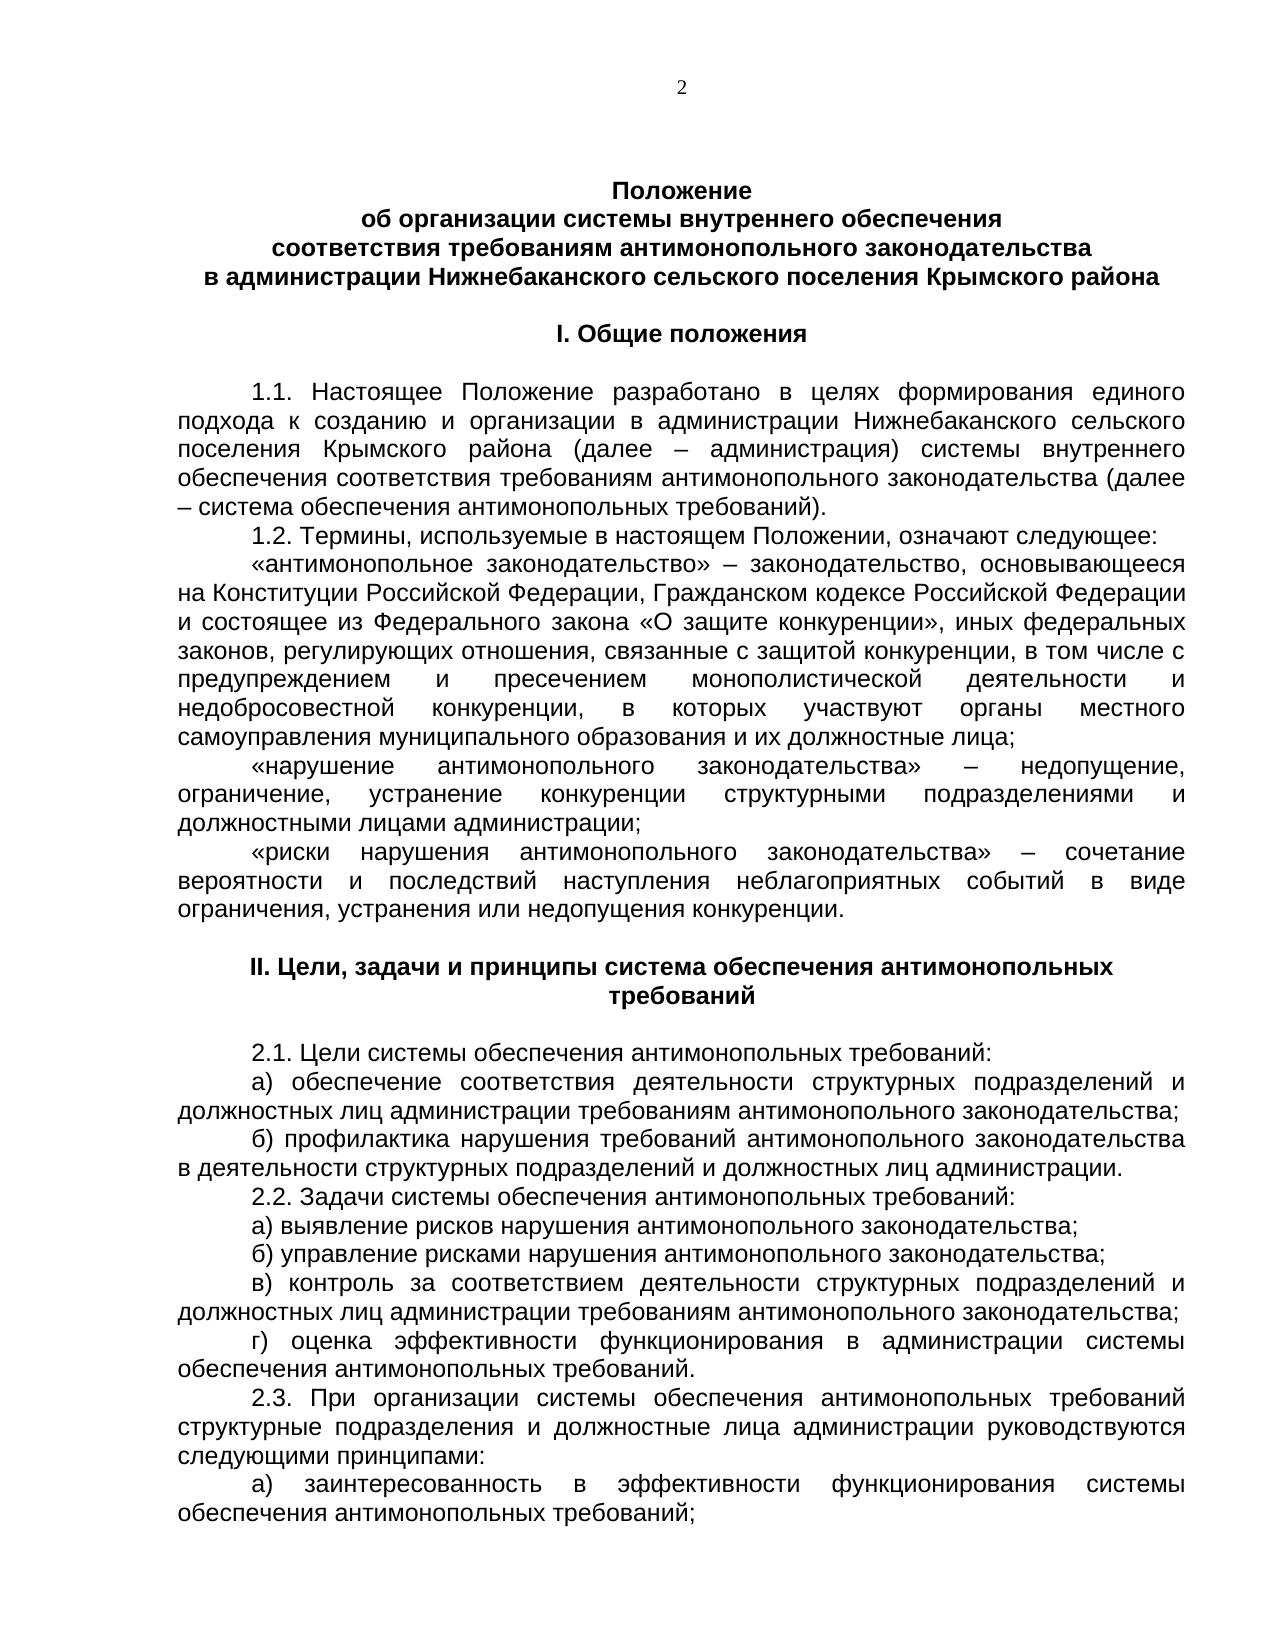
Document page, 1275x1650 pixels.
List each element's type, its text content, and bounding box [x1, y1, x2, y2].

text Положение [177, 176, 1186, 204]
text об организации системы внутреннего обеспечения [177, 204, 1186, 233]
text 2.1. Цели системы обеспечения антимонопольных требований: [177, 1038, 1186, 1067]
text 2.3. При организации системы обеспечения антимонопольных требований структурные подразделения и должностные лица администрации руководствуются следующими принципами: [177, 1383, 1186, 1469]
text а) обеспечение соответствия деятельности структурных подразделений и должностных лиц администрации требованиям антимонопольного законодательства; [177, 1067, 1186, 1124]
text I. Общие положения [177, 319, 1186, 348]
text а) выявление рисков нарушения антимонопольного законодательства; [177, 1211, 1186, 1239]
text «антимонопольное законодательство» – законодательство, основывающееся на Конституции Российской Федерации, Гражданском кодексе Российской Федерации и состоящее из Федерального закона «О защите конкуренции», иных федеральных законов, регулирующих отношения, связанные с защитой конкуренции, в том числе с предупреждением и пресечением монополистической деятельности и недобросовестной конкуренции, в которых участвуют органы местного самоуправления муниципального образования и их должностные лица; [177, 549, 1186, 751]
text в) контроль за соответствием деятельности структурных подразделений и должностных лиц администрации требованиям антимонопольного законодательства; [177, 1268, 1186, 1326]
text 1.1. Настоящее Положение разработано в целях формирования единого подхода к созданию и организации в администрации Нижнебаканского сельского поселения Крымского района (далее – администрация) системы внутреннего обеспечения соответствия требованиям антимонопольного законодательства (далее – система обеспечения антимонопольных требований). [177, 377, 1186, 521]
text «нарушение антимонопольного законодательства» – недопущение, ограничение, устранение конкуренции структурными подразделениями и должностными лицами администрации; [177, 751, 1186, 837]
text в администрации Нижнебаканского сельского поселения Крымского района [177, 262, 1186, 291]
text а) заинтересованность в эффективности функционирования системы обеспечения антимонопольных требований; [177, 1469, 1186, 1527]
text г) оценка эффективности функционирования в администрации системы обеспечения антимонопольных требований. [177, 1326, 1186, 1383]
text б) управление рисками нарушения антимонопольного законодательства; [177, 1239, 1186, 1268]
text б) профилактика нарушения требований антимонопольного законодательства в деятельности структурных подразделений и должностных лиц администрации. [177, 1124, 1186, 1182]
text «риски нарушения антимонопольного законодательства» – сочетание вероятности и последствий наступления неблагоприятных событий в виде ограничения, устранения или недопущения конкуренции. [177, 837, 1186, 923]
text II. Цели, задачи и принципы система обеспечения антимонопольных требований [177, 952, 1186, 1009]
text соответствия требованиям антимонопольного законодательства [177, 233, 1186, 262]
text 1.2. Термины, используемые в настоящем Положении, означают следующее: [177, 521, 1186, 549]
text 2.2. Задачи системы обеспечения антимонопольных требований: [177, 1182, 1186, 1211]
